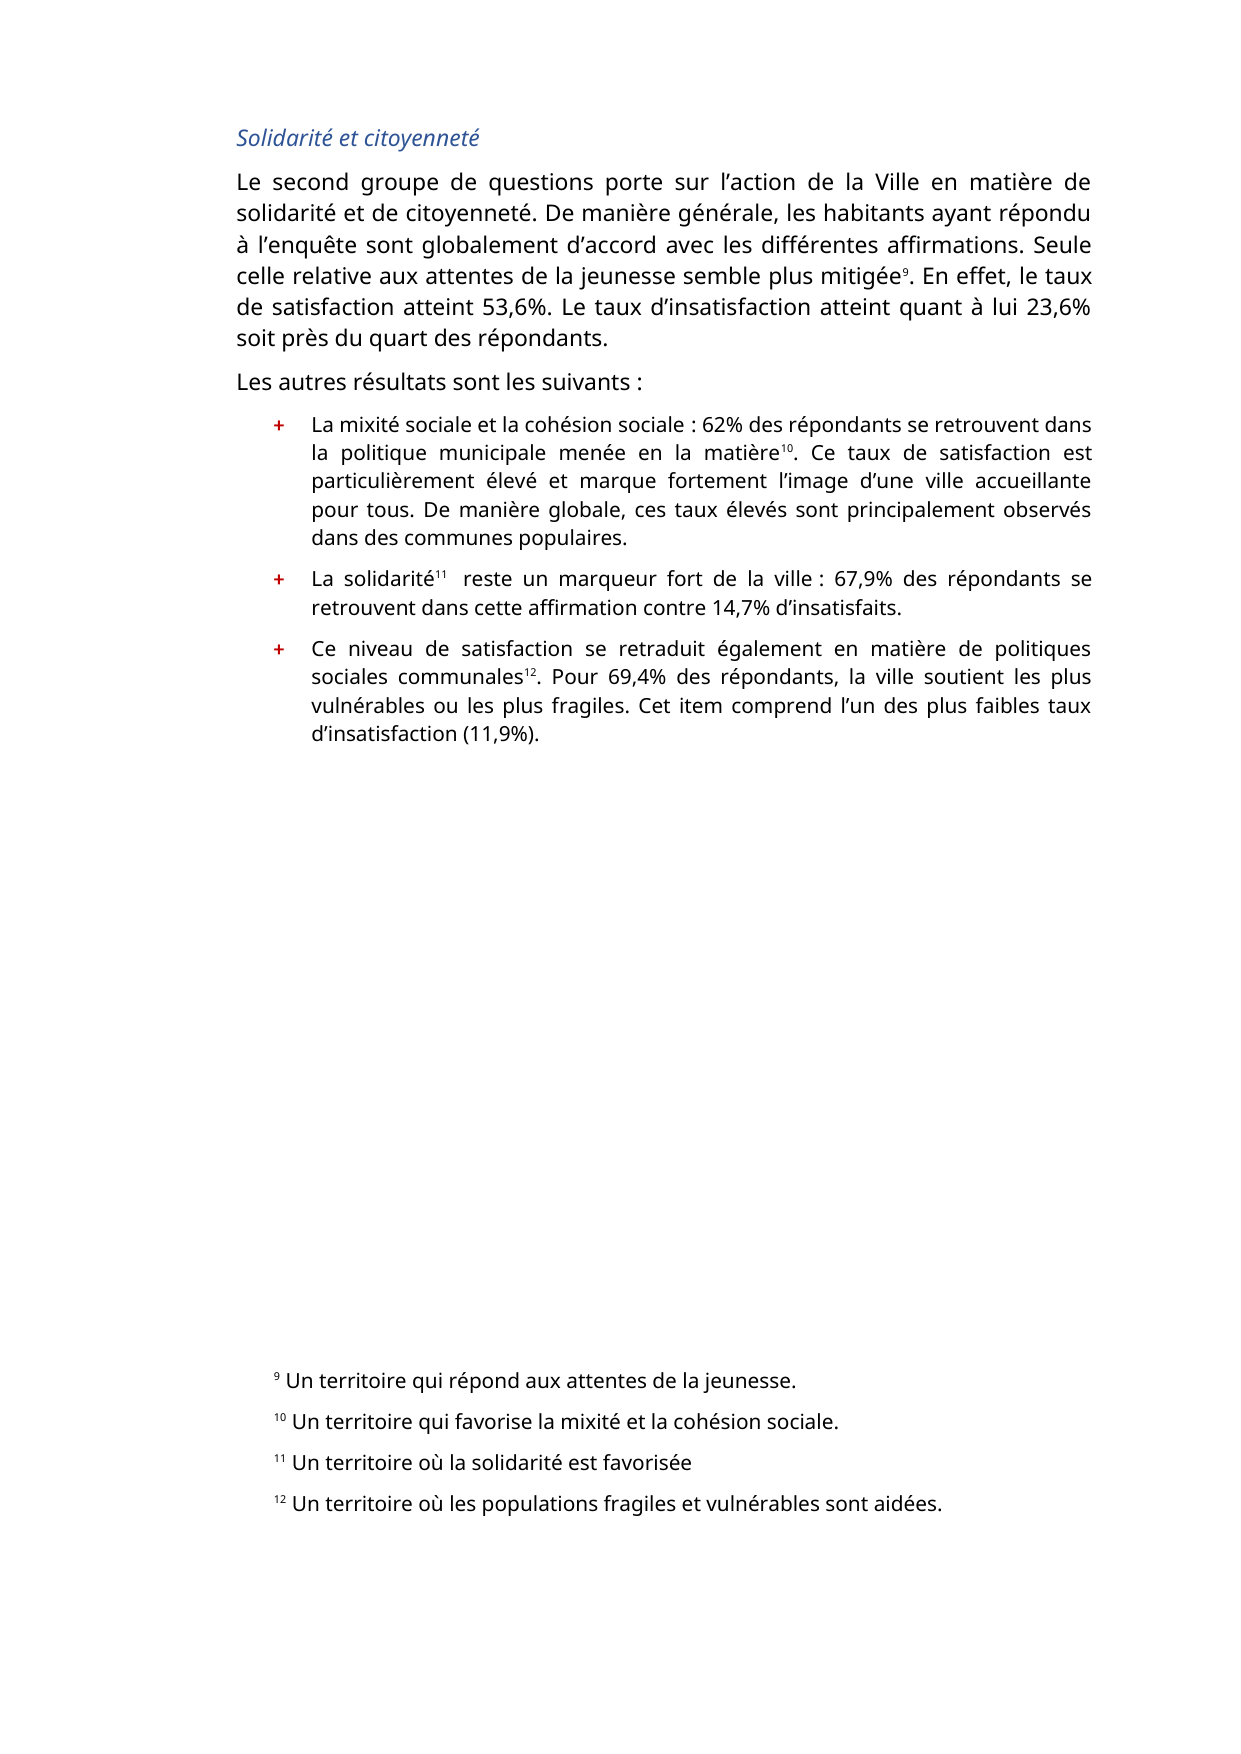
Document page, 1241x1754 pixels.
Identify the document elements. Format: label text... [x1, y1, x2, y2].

list La solidarité reste un marqueur fort de la ville : 67,9% des répondants se retrouvent dans cette affirmation contre 14,7% d’insatisfaits. [274, 564, 1092, 621]
subtitle Solidarité et citoyenneté [236, 122, 1092, 153]
list Ce niveau de satisfaction se retraduit également en matière de politiques sociales communales. Pour 69,4% des répondants, la ville soutient les plus vulnérables ou les plus fragiles. Cet item comprend l’un des plus faibles taux d’insatisfaction (11,9%). [274, 634, 1092, 748]
list La mixité sociale et la cohésion sociale : 62% des répondants se retrouvent dans la politique municipale menée en la matière. Ce taux de satisfaction est particulièrement élevé et marque fortement l’image d’une ville accueillante pour tous. De manière globale, ces taux élevés sont principalement observés dans des communes populaires. [274, 410, 1092, 552]
text Les autres résultats sont les suivants : [236, 366, 1092, 397]
text Le second groupe de questions porte sur l’action de la Ville en matière de solidarité et de citoyenneté. De manière générale, les habitants ayant répondu à l’enquête sont globalement d’accord avec les différentes affirmations. Seule celle relative aux attentes de la jeunesse semble plus mitigée. En effet, le taux de satisfaction atteint 53,6%. Le taux d’insatisfaction atteint quant à lui 23,6% soit près du quart des répondants. [236, 166, 1092, 353]
